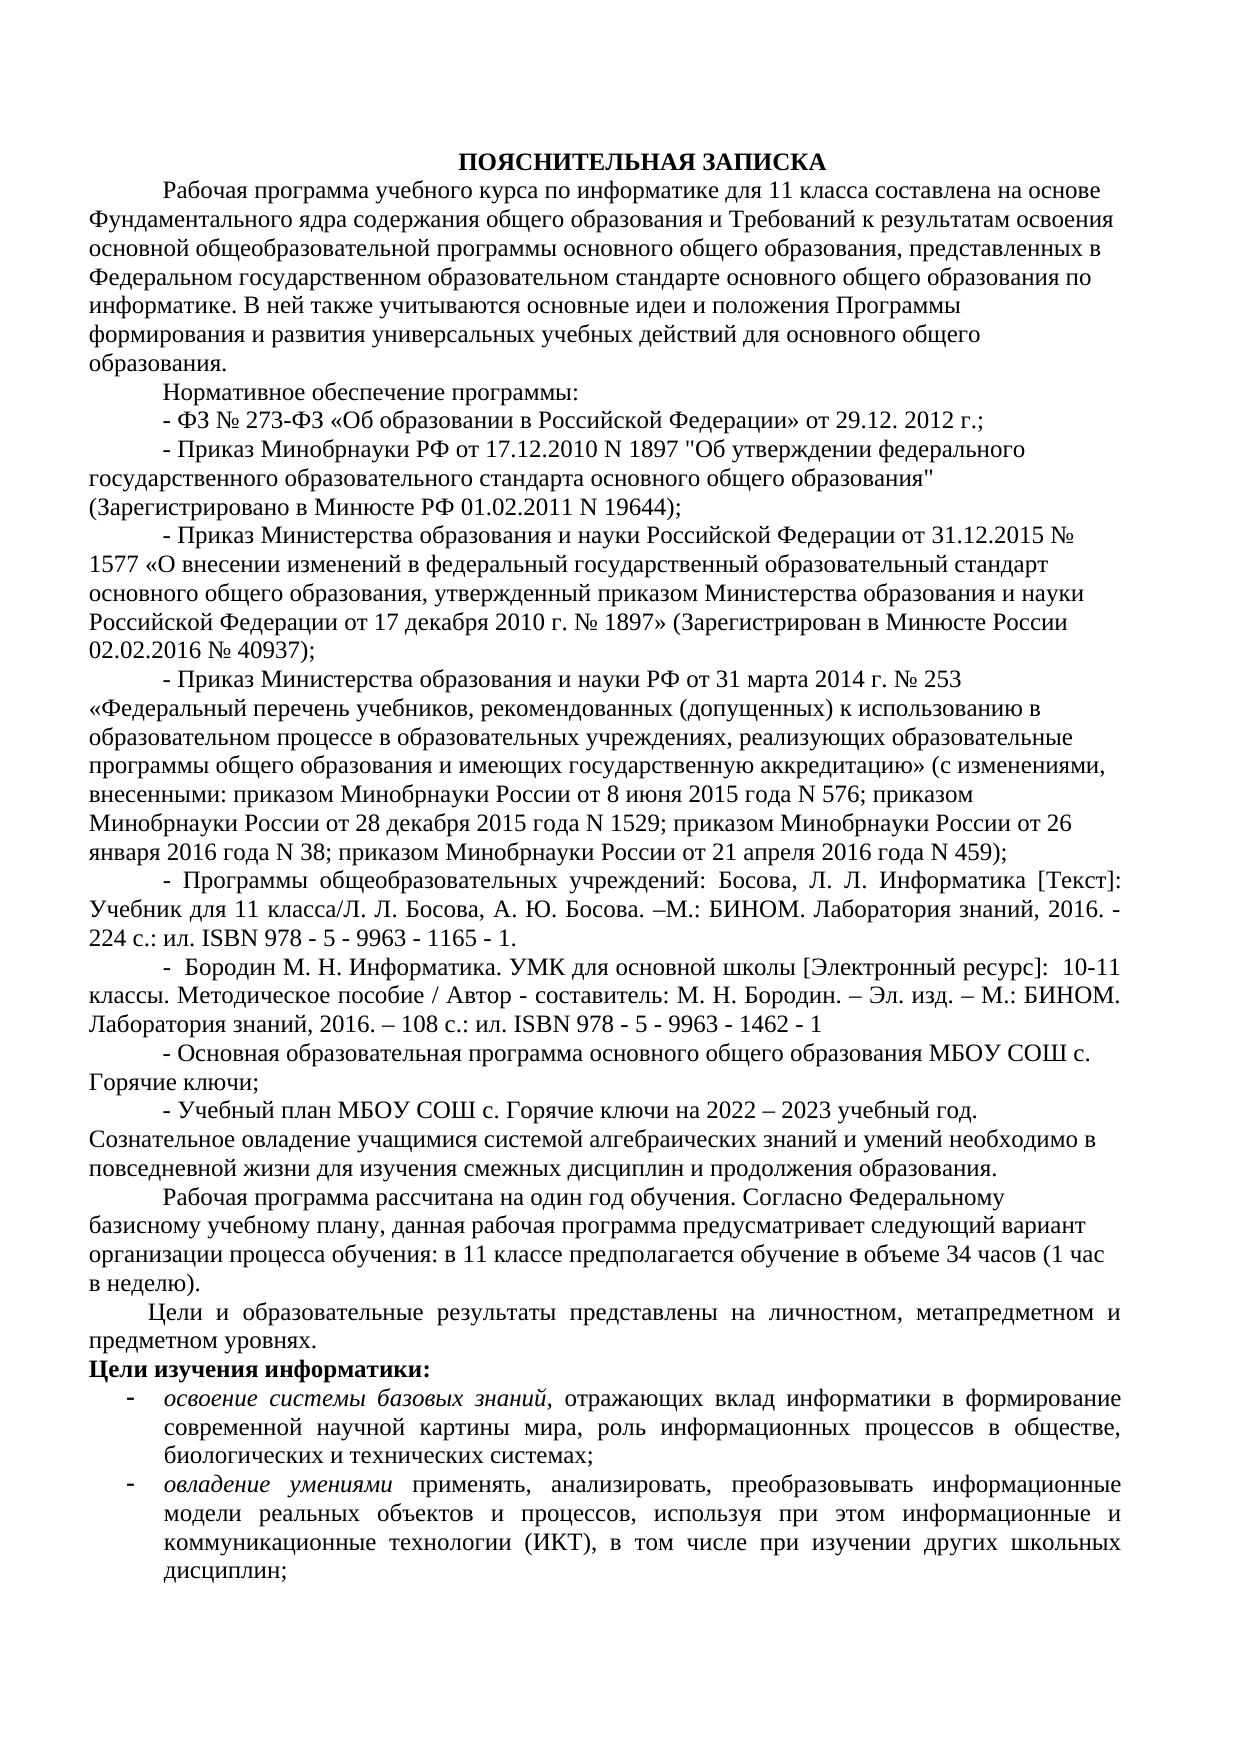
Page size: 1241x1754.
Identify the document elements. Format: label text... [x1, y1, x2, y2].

text Нормативное обеспечение программы: [89, 377, 1122, 406]
list овладение умениями применять, анализировать, преобразовывать информационные модели реальных объектов и процессов, используя при этом информационные и коммуникационные технологии (ИКТ), в том числе при изучении других школьных дисциплин; [126, 1469, 1122, 1584]
list освоение системы базовых знаний, отражающих вклад информатики в формирование современной научной картины мира, роль информационных процессов в обществе, биологических и технических системах; [126, 1383, 1122, 1469]
text Рабочая программа учебного курса по информатике для 11 класса составлена на основе Фундаментального ядра содержания общего образования и Требований к результатам освоения основной общеобразовательной программы основного общего образования, представленных в Федеральном государственном образовательном стандарте основного общего образования по информатике. В ней также учитываются основные идеи и положения Программы формирования и развития универсальных учебных действий для основного общего образования. [89, 176, 1122, 377]
text - Приказ Министерства образования и науки РФ от 31 марта 2014 г. № 253 «Федеральный перечень учебников, рекомендованных (допущенных) к использованию в образовательном процессе в образовательных учреждениях, реализующих образовательные программы общего образования и имеющих государственную аккредитацию» (с изменениями, внесенными: приказом Минобрнауки России от 8 июня 2015 года N 576; приказом Минобрнауки России от 28 декабря 2015 года N 1529; приказом Минобрнауки России от 26 января 2016 года N 38; приказом Минобрнауки России от 21 апреля 2016 года N 459); [89, 664, 1122, 866]
text - Приказ Минобрнауки РФ от 17.12.2010 N 1897 "Об утверждении федерального государственного образовательного стандарта основного общего образования" (Зарегистрировано в Минюсте РФ 01.02.2011 N 19644); [89, 434, 1122, 521]
text Рабочая программа рассчитана на один год обучения. Согласно Федеральному базисному учебному плану, данная рабочая программа предусматривает следующий вариант организации процесса обучения: в 11 классе предполагается обучение в объеме 34 часов (1 час в неделю). [89, 1182, 1122, 1297]
text - Основная образовательная программа основного общего образования МБОУ СОШ с. Горячие ключи; [89, 1038, 1122, 1096]
text Цели и образовательные результаты представлены на личностном, метапредметном и предметном уровнях. [89, 1297, 1122, 1354]
text - Приказ Министерства образования и науки Российской Федерации от 31.12.2015 № 1577 «О внесении изменений в федеральный государственный образовательный стандарт основного общего образования, утвержденный приказом Министерства образования и науки Российской Федерации от 17 декабря 2010 г. № 1897» (Зарегистрирован в Минюсте России 02.02.2016 № 40937); [89, 521, 1122, 664]
text - Учебный план МБОУ СОШ с. Горячие ключи на 2022 – 2023 учебный год. Сознательное овладение учащимися системой алгебраических знаний и умений необходимо в повседневной жизни для изучения смежных дисциплин и продолжения образования. [89, 1096, 1122, 1182]
text - Бородин М. Н. Информатика. УМК для основной школы [Электронный ресурс]: 10-11 классы. Методическое пособие / Автор - составитель: М. Н. Бородин. – Эл. изд. – М.: БИНОМ. Лаборатория знаний, 2016. – 108 с.: ил. ISBN 978 - 5 - 9963 - 1462 - 1 [89, 952, 1122, 1038]
text Цели изучения информатики: [89, 1354, 1122, 1383]
text - Программы общеобразовательных учреждений: Босова, Л. Л. Информатика [Текст]: Учебник для 11 класса/Л. Л. Босова, А. Ю. Босова. –М.: БИНОМ. Лаборатория знаний, 2016. - 224 с.: ил. ISBN 978 - 5 - 9963 - 1165 - 1. [89, 866, 1122, 952]
text ПОЯСНИТЕЛЬНАЯ ЗАПИСКА [89, 147, 1122, 176]
text - ФЗ № 273-ФЗ «Об образовании в Российской Федерации» от 29.12. 2012 г.; [89, 406, 1122, 434]
